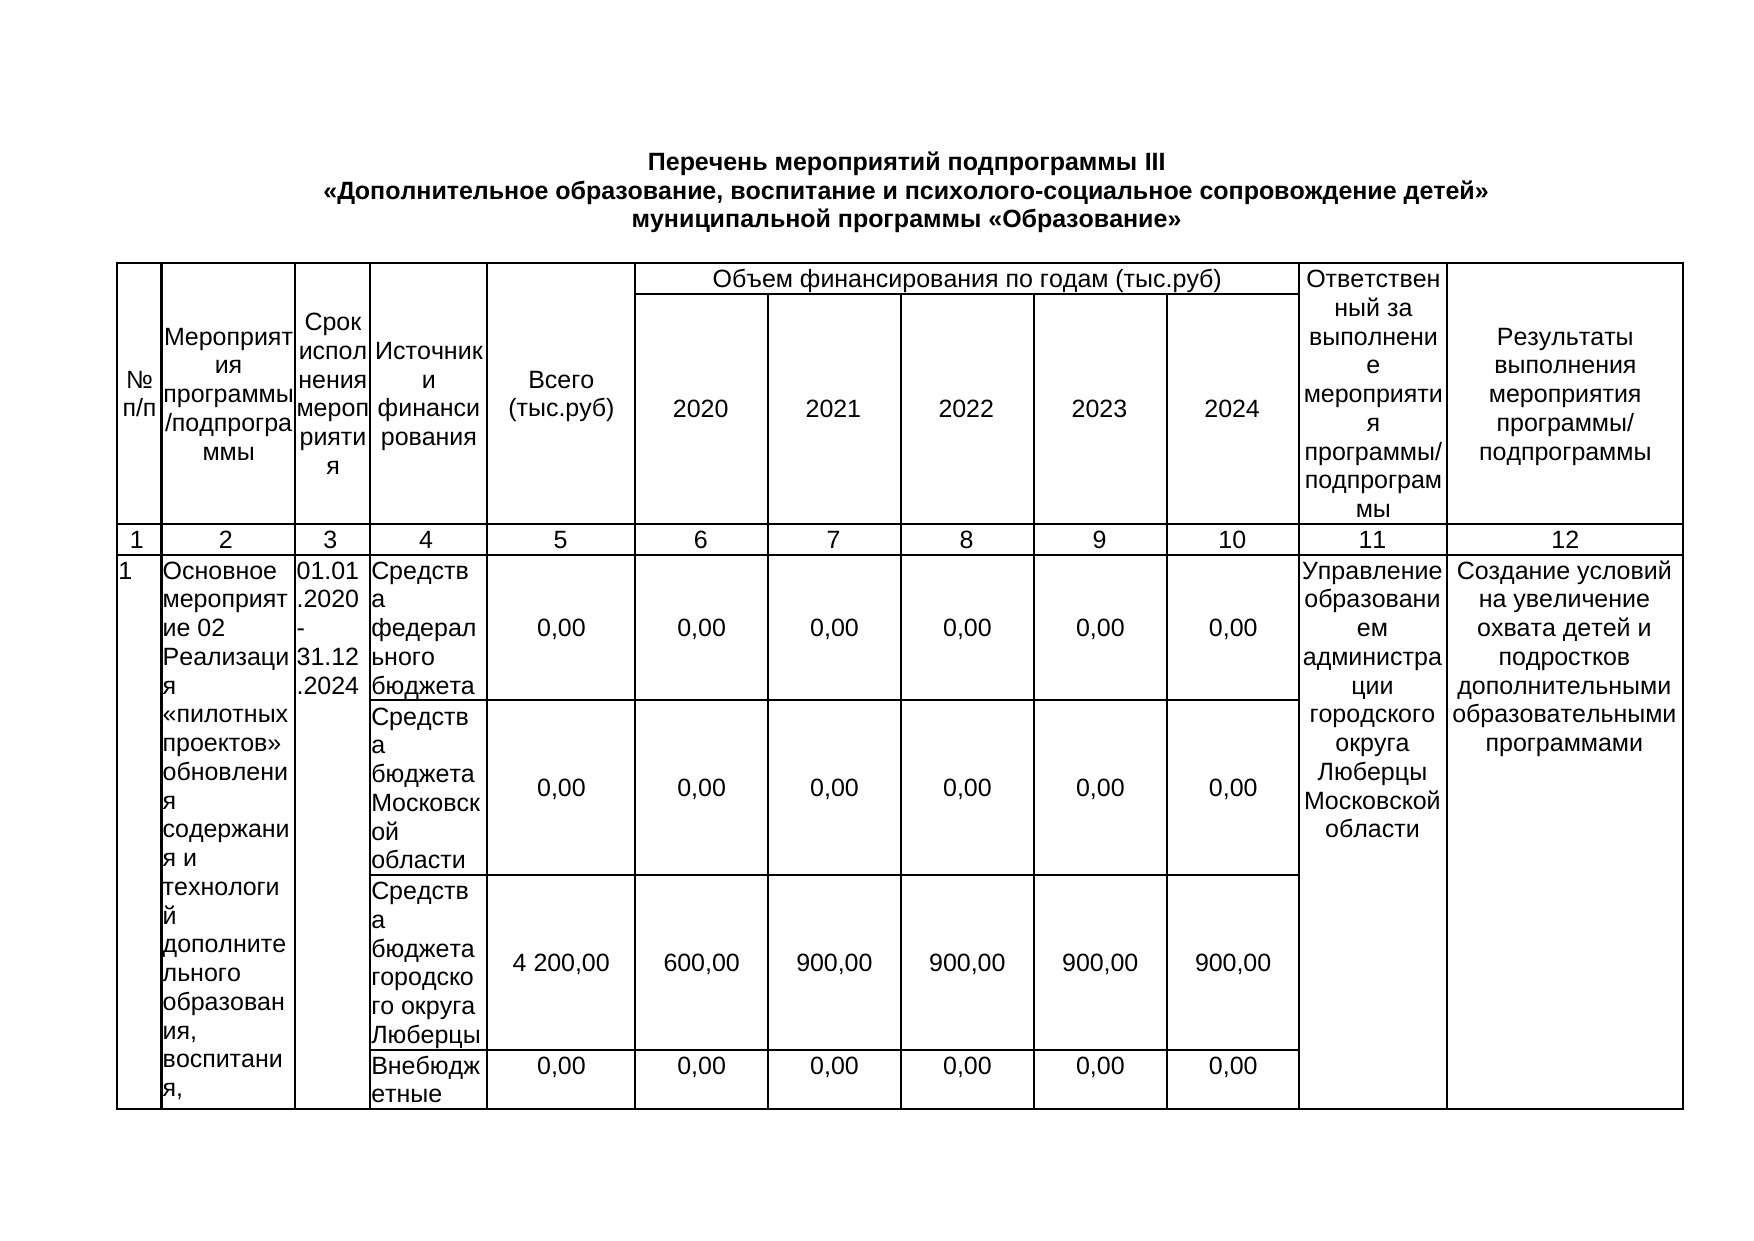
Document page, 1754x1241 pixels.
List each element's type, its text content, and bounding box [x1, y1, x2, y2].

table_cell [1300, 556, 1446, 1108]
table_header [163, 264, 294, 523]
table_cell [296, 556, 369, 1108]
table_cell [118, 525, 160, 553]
text муниципальной программы «Образование» [118, 204, 1695, 233]
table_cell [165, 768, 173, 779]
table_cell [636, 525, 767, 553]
text Перечень мероприятий подпрограммы III [118, 147, 1695, 176]
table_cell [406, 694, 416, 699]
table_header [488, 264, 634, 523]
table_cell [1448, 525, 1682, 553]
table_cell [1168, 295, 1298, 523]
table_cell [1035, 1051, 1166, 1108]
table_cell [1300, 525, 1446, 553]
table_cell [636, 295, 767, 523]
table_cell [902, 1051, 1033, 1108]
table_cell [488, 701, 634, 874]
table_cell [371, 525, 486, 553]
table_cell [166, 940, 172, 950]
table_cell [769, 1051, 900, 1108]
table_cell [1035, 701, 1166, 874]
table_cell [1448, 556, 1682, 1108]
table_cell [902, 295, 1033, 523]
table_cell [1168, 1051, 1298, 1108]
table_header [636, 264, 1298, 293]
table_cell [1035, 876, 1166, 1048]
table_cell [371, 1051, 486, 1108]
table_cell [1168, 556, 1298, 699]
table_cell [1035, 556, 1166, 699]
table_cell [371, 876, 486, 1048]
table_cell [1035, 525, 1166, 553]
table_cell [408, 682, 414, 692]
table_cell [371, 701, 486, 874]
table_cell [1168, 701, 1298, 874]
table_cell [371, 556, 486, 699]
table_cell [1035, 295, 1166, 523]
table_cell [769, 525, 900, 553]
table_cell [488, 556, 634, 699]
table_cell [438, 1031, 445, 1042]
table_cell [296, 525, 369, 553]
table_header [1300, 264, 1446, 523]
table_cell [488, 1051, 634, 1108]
text «Дополнительное образование, воспитание и психолого-социальное сопровождение детей» [118, 176, 1695, 204]
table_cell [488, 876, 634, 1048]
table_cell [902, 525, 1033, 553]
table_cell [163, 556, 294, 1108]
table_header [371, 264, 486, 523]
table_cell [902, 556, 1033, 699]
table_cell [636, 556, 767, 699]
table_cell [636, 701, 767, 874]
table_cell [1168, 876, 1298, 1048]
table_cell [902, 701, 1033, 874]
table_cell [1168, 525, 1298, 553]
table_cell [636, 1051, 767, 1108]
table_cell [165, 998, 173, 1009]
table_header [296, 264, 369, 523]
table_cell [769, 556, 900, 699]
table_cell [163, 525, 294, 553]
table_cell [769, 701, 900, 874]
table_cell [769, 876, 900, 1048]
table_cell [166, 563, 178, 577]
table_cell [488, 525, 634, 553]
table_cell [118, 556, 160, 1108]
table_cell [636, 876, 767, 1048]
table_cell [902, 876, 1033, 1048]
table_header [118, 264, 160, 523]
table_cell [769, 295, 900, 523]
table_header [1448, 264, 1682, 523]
